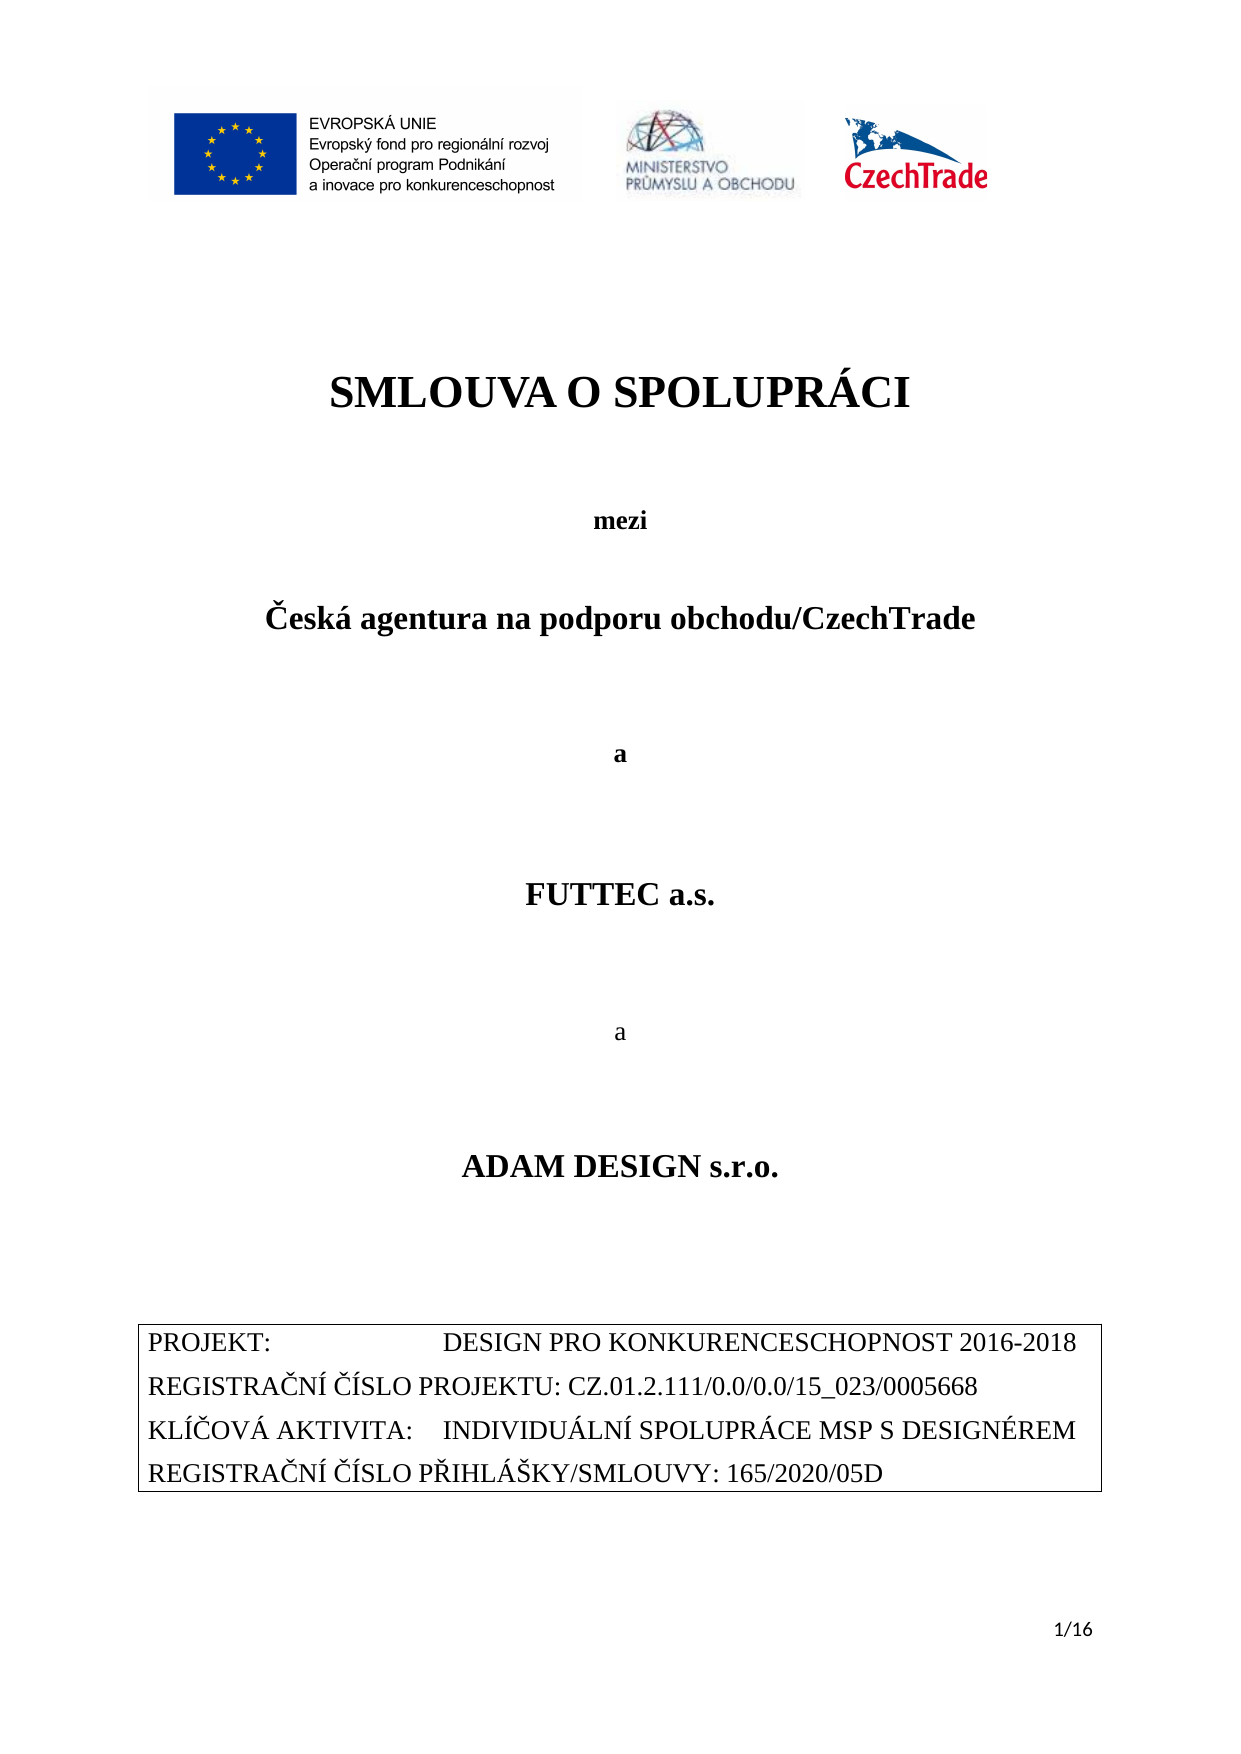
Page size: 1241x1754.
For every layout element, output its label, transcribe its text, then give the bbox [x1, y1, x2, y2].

text PROJEKT: DESIGN PRO KONKURENCESCHOPNOST 2016-2018 [139, 1325, 1101, 1358]
text a [148, 737, 1093, 768]
text ADAM DESIGN s.r.o. [148, 1146, 1093, 1185]
text a [148, 1016, 1093, 1047]
text FUTTEC a.s. [148, 874, 1093, 913]
text Česká agentura na podporu obchodu/CzechTrade [148, 598, 1093, 636]
text mezi [148, 504, 1093, 536]
picture [616, 100, 805, 201]
picture [845, 105, 988, 201]
title Smlouva o spolupráci [148, 364, 1093, 417]
text REGISTRAČNÍ ČÍSLO PROJEKTU: CZ.01.2.111/0.0/0.0/15_023/0005668 [139, 1367, 1101, 1401]
text Registrační číslo PŘIHLÁŠKY/SMLOUVY: 165/2020/05D [139, 1454, 1101, 1491]
picture [147, 86, 582, 201]
text KLÍČOVÁ AKTIVITA: INDIVIDUÁLNÍ SPOLUPRÁCE MSP S DESIGNÉREM [139, 1411, 1101, 1445]
